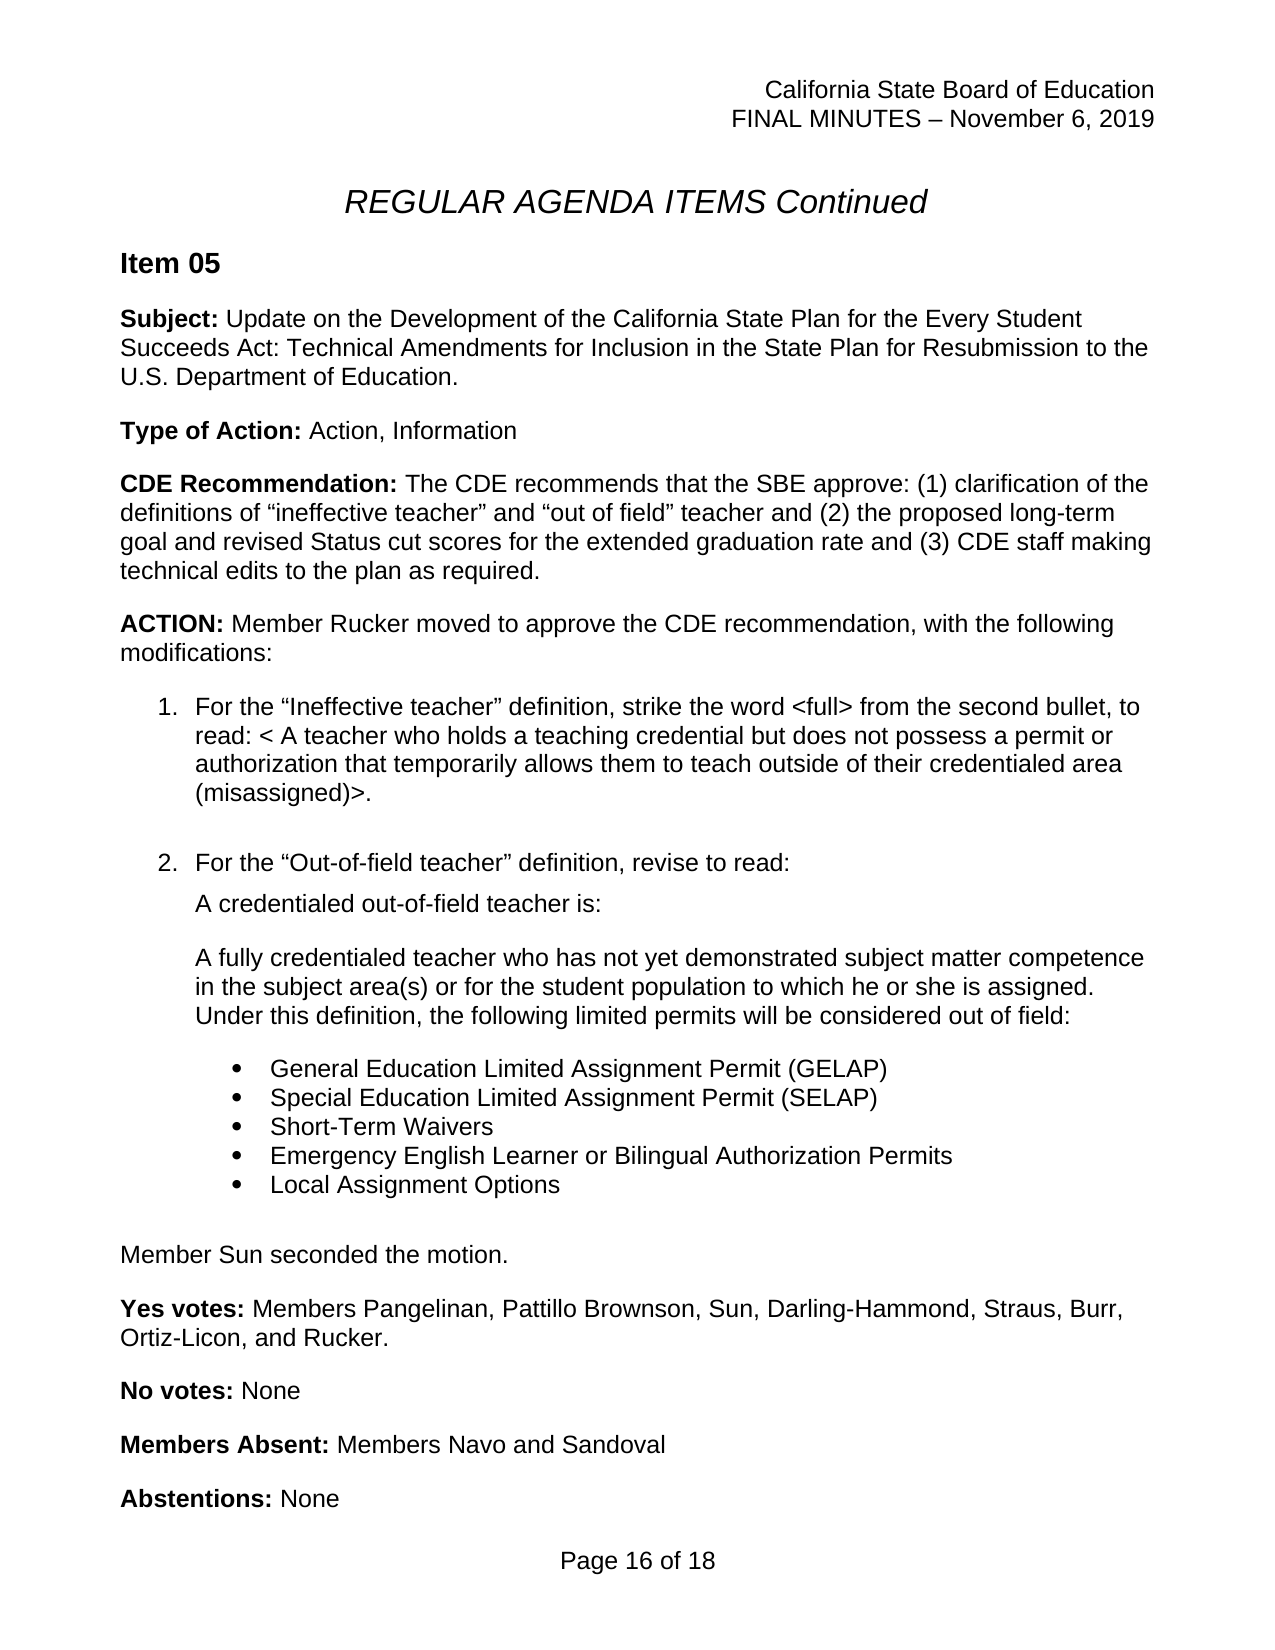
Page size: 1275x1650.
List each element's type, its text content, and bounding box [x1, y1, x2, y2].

text ACTION: Member Rucker moved to approve the CDE recommendation, with the following modifications: [120, 609, 1155, 667]
text Type of Action: Action, Information [120, 416, 1155, 444]
list For the “Out-of-field teacher” definition, revise to read: [157, 848, 1155, 877]
text Member Sun seconded the motion. [120, 1240, 1155, 1269]
text No votes: None [120, 1376, 1155, 1405]
text Yes votes: Members Pangelinan, Pattillo Brownson, Sun, Darling-Hammond, Straus, Burr, Ortiz-Licon, and Rucker. [120, 1294, 1155, 1351]
text A fully credentialed teacher who has not yet demonstrated subject matter competence in the subject area(s) or for the student population to which he or she is assigned. Under this definition, the following limited permits will be considered out of field: [120, 943, 1155, 1029]
text CDE Recommendation: The CDE recommends that the SBE approve: (1) clarification of the definitions of “ineffective teacher” and “out of field” teacher and (2) the proposed long-term goal and revised Status cut scores for the extended graduation rate and (3) CDE staff making technical edits to the plan as required. [120, 469, 1155, 584]
list Local Assignment Options [232, 1170, 1155, 1199]
text Abstentions: None [120, 1484, 1155, 1513]
text A credentialed out-of-field teacher is: [120, 889, 1155, 918]
subtitle REGULAR AGENDA ITEMS Continued [120, 182, 1155, 221]
list Emergency English Learner or Bilingual Authorization Permits [232, 1141, 1155, 1170]
subtitle Item 05 [120, 246, 1155, 279]
text Members Absent: Members Navo and Sandoval [120, 1430, 1155, 1459]
text Subject: Update on the Development of the California State Plan for the Every Student Succeeds Act: Technical Amendments for Inclusion in the State Plan for Resubmission to the U.S. Department of Education. [120, 304, 1155, 391]
list General Education Limited Assignment Permit (GELAP) [232, 1054, 1155, 1083]
list Short-Term Waivers [232, 1112, 1155, 1141]
list For the “Ineffective teacher” definition, strike the word <full> from the second bullet, to read: < A teacher who holds a teaching credential but does not possess a permit or authorization that temporarily allows them to teach outside of their credentialed area (misassigned)>. [157, 692, 1155, 807]
list Special Education Limited Assignment Permit (SELAP) [232, 1083, 1155, 1112]
